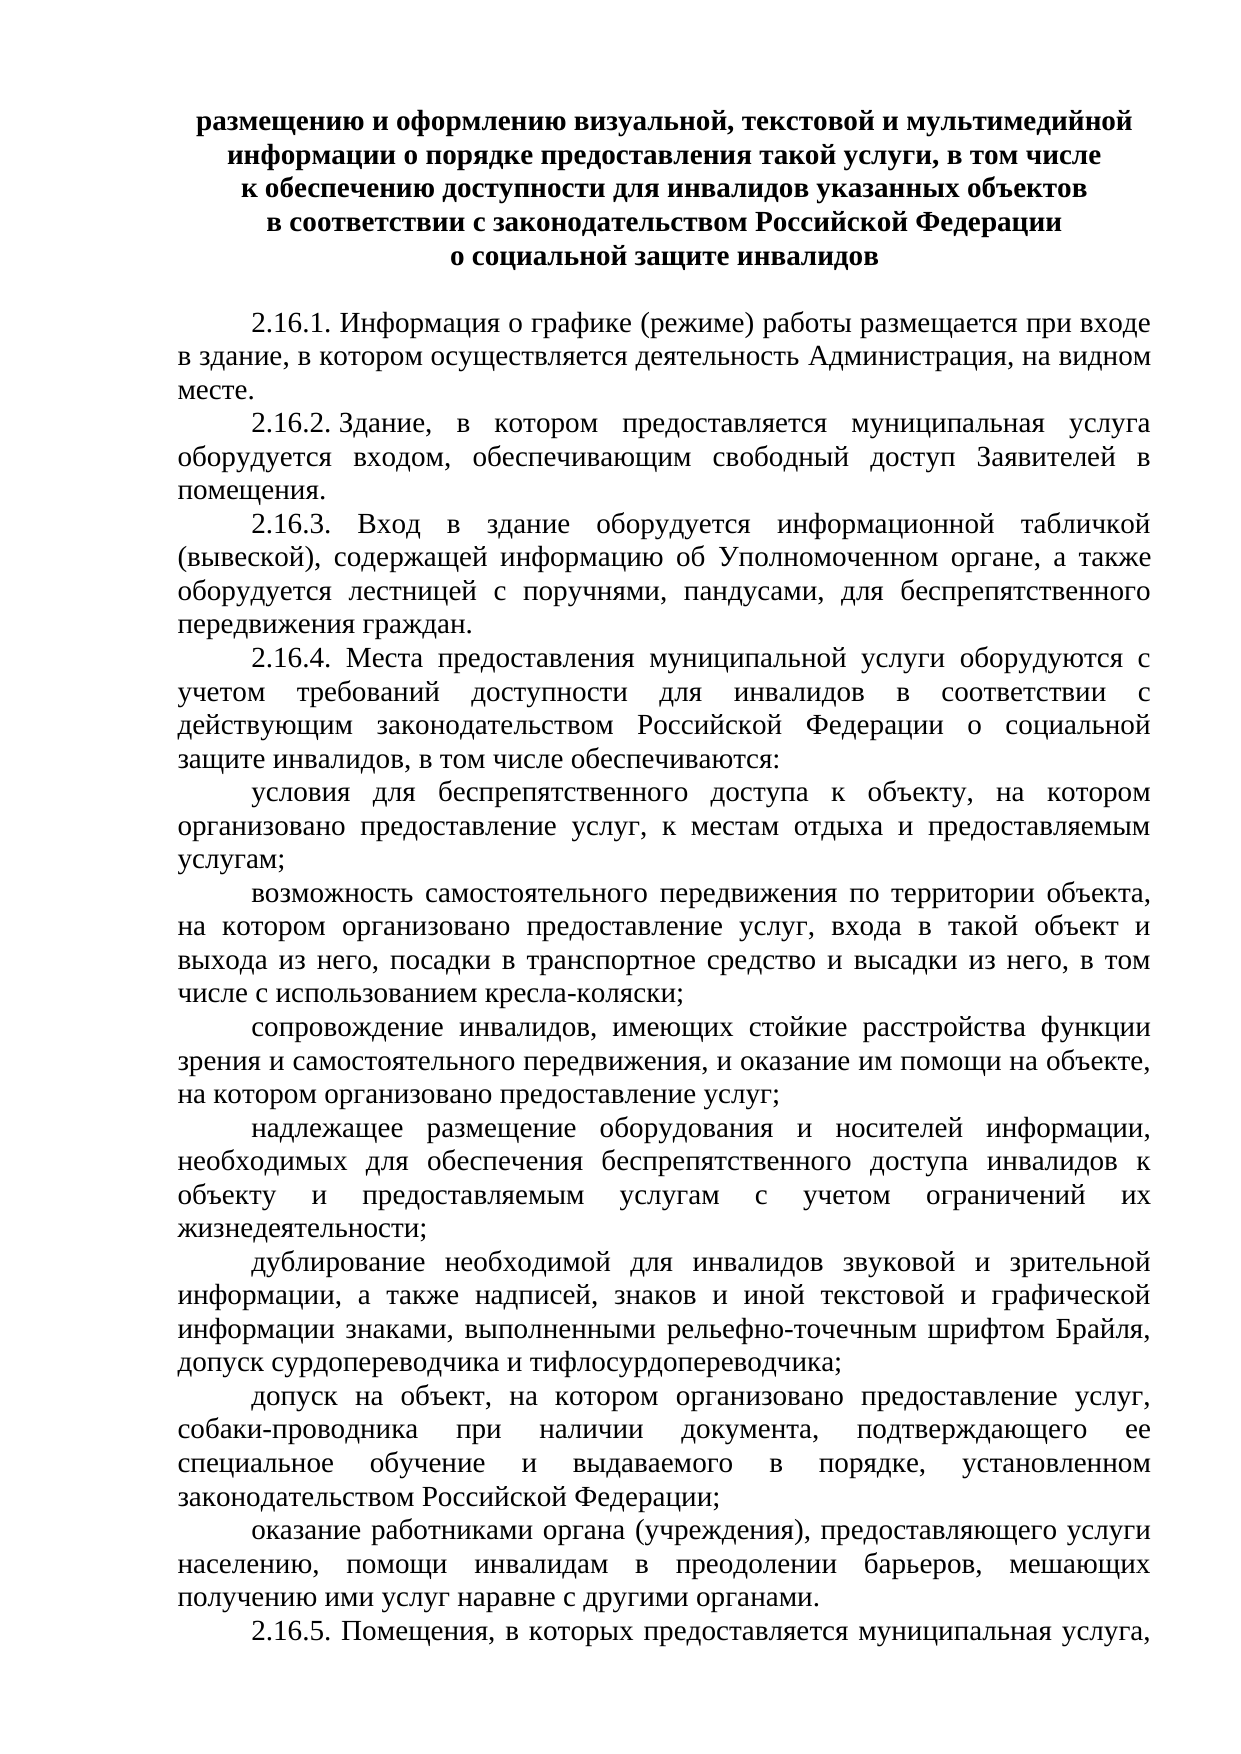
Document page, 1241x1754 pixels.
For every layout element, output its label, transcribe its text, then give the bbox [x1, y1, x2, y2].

text к обеспечению доступности для инвалидов указанных объектов [177, 171, 1151, 204]
text дублирование необходимой для инвалидов звуковой и зрительной информации, а также надписей, знаков и иной текстовой и графической информации знаками, выполненными рельефно-точечным шрифтом Брайля, допуск сурдопереводчика и тифлосурдопереводчика; [177, 1244, 1151, 1378]
text 2.16.3. Вход в здание оборудуется информационной табличкой (вывеской), содержащей информацию об Уполномоченном органе, а также оборудуется лестницей с поручнями, пандусами, для беспрепятственного передвижения граждан. [177, 506, 1151, 640]
text допуск на объект, на котором организовано предоставление услуг, собаки-проводника при наличии документа, подтверждающего ее специальное обучение и выдаваемого в порядке, установленном законодательством Российской Федерации; [177, 1378, 1151, 1512]
text надлежащее размещение оборудования и носителей информации, необходимых для обеспечения беспрепятственного доступа инвалидов к объекту и предоставляемым услугам с учетом ограничений их жизнедеятельности; [177, 1110, 1151, 1244]
text 2.16.4. Места предоставления муниципальной услуги оборудуются с учетом требований доступности для инвалидов в соответствии с действующим законодательством Российской Федерации о социальной защите инвалидов, в том числе обеспечиваются: [177, 640, 1151, 774]
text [177, 1613, 1151, 1646]
text в соответствии с законодательством Российской Федерации [177, 204, 1151, 238]
text 2.16.1. Информация о графике (режиме) работы размещается при входе в здание, в котором осуществляется деятельность Администрация, на видном месте. [177, 305, 1151, 405]
text условия для беспрепятственного доступа к объекту, на котором организовано предоставление услуг, к местам отдыха и предоставляемым услугам; [177, 774, 1151, 875]
text о социальной защите инвалидов [177, 238, 1151, 271]
text сопровождение инвалидов, имеющих стойкие расстройства функции зрения и самостоятельного передвижения, и оказание им помощи на объекте, на котором организовано предоставление услуг; [177, 1009, 1151, 1110]
text возможность самостоятельного передвижения по территории объекта, на котором организовано предоставление услуг, входа в такой объект и выхода из него, посадки в транспортное средство и высадки из него, в том числе с использованием кресла-коляски; [177, 875, 1151, 1009]
text оказание работниками органа (учреждения), предоставляющего услуги населению, помощи инвалидам в преодолении барьеров, мешающих получению ими услуг наравне с другими органами. [177, 1512, 1151, 1613]
text информации о порядке предоставления такой услуги, в том числе [177, 137, 1151, 171]
text 2.16.2. Здание, в котором предоставляется муниципальная услуга оборудуется входом, обеспечивающим свободный доступ Заявителей в помещения. [177, 405, 1151, 506]
text размещению и оформлению визуальной, текстовой и мультимедийной [177, 103, 1151, 137]
